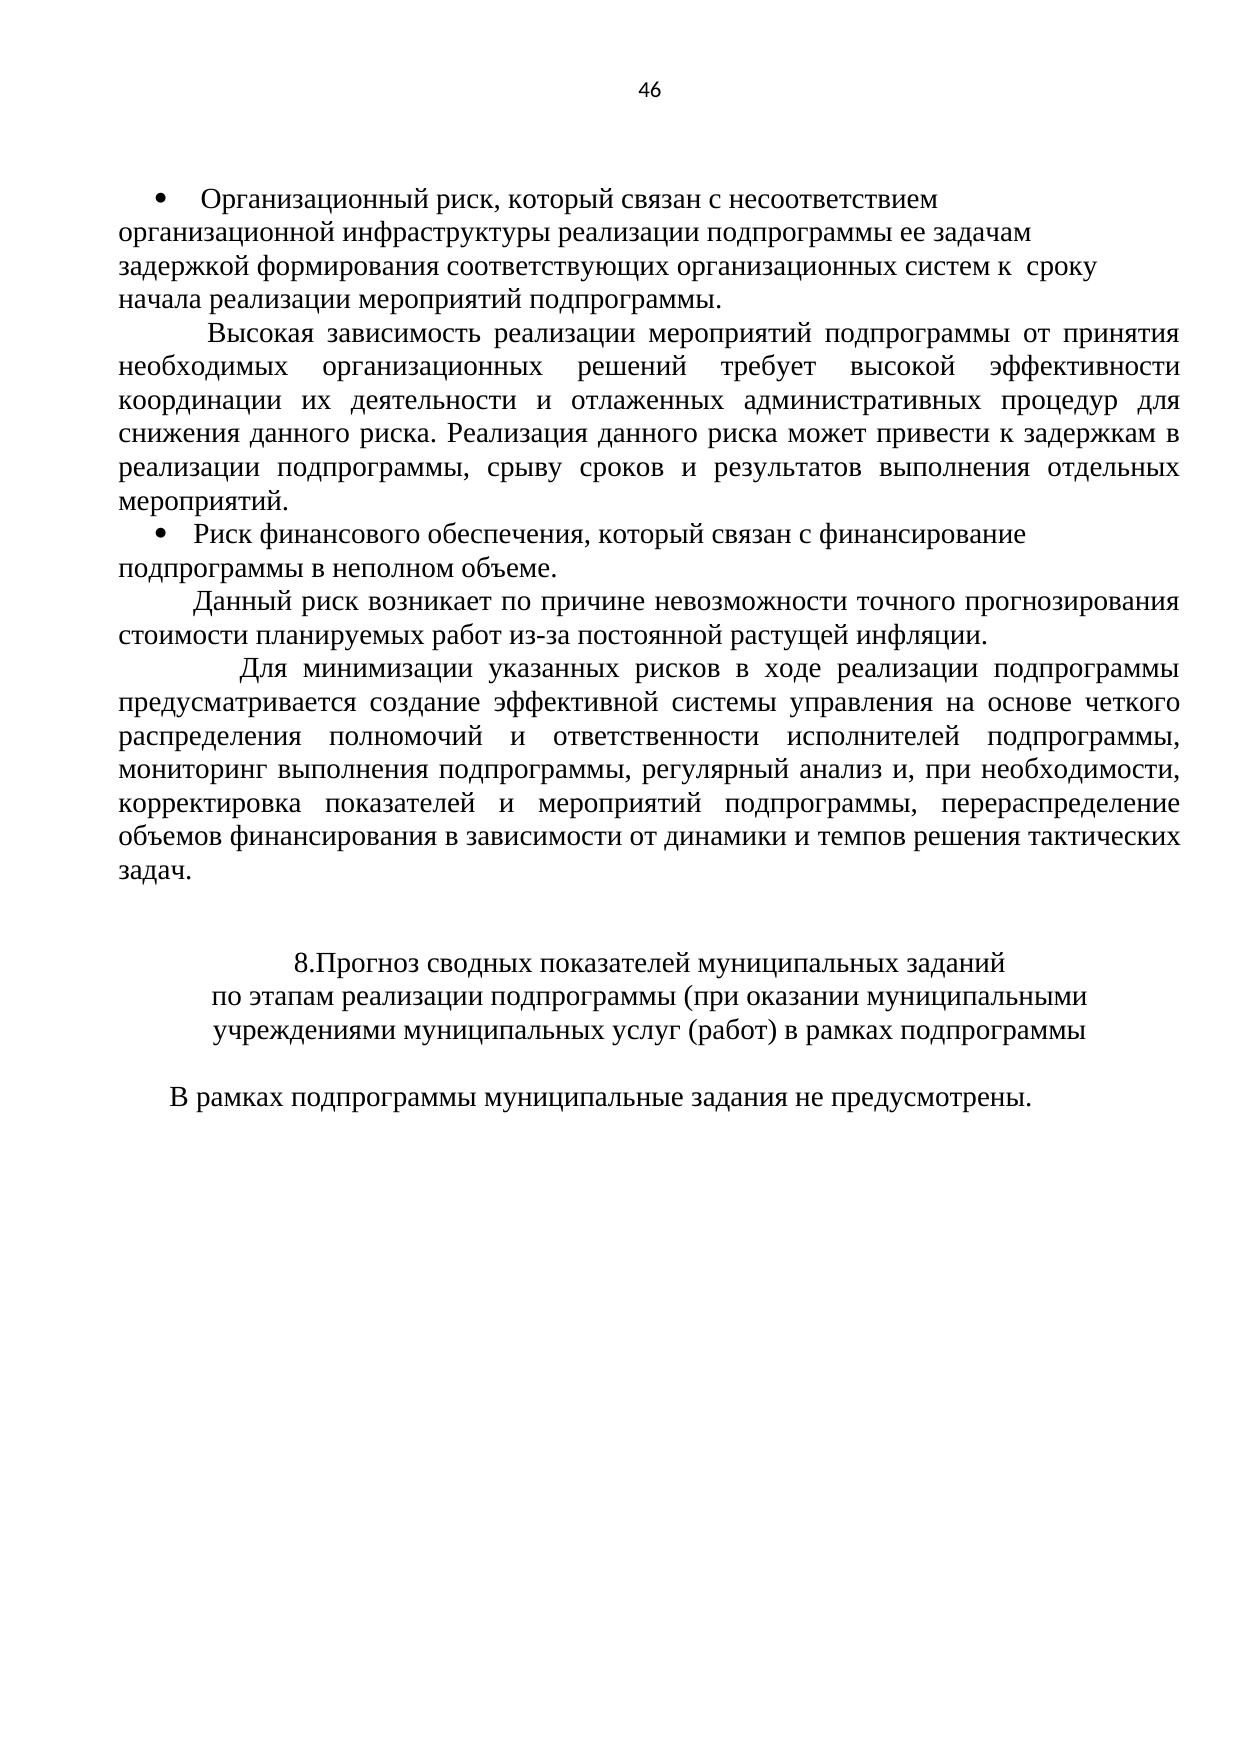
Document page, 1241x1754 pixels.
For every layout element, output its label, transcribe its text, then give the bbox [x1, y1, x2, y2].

text начала реализации мероприятий подпрограммы. [118, 281, 1181, 315]
text организационной инфраструктуры реализации подпрограммы ее задачам [118, 214, 1181, 248]
text В рамках подпрограммы муниципальные задания не предусмотрены. [118, 1079, 1181, 1112]
text Данный риск возникает по причине невозможности точного прогнозирования стоимости планируемых работ из-за постоянной растущей инфляции. [118, 583, 1181, 651]
list Организационный риск, который связан с несоответствием [156, 181, 1181, 214]
text задержкой формирования соответствующих организационных систем к сроку [118, 248, 1181, 281]
text подпрограммы в неполном объеме. [118, 550, 1181, 583]
text по этапам реализации подпрограммы (при оказании муниципальными учреждениями муниципальных услуг (работ) в рамках подпрограммы [118, 978, 1181, 1045]
text 8.Прогноз сводных показателей муниципальных заданий [118, 945, 1181, 978]
text Для минимизации указанных рисков в ходе реализации подпрограммы предусматривается создание эффективной системы управления на основе четкого распределения полномочий и ответственности исполнителей подпрограммы, мониторинг выполнения подпрограммы, регулярный анализ и, при необходимости, корректировка показателей и мероприятий подпрограммы, перераспределение объемов финансирования в зависимости от динамики и темпов решения тактических задач. [118, 651, 1181, 885]
text Высокая зависимость реализации мероприятий подпрограммы от принятия необходимых организационных решений требует высокой эффективности координации их деятельности и отлаженных административных процедур для снижения данного риска. Реализация данного риска может привести к задержкам в реализации подпрограммы, срыву сроков и результатов выполнения отдельных мероприятий. [118, 315, 1181, 516]
list Риск финансового обеспечения, который связан с финансирование [156, 516, 1181, 550]
